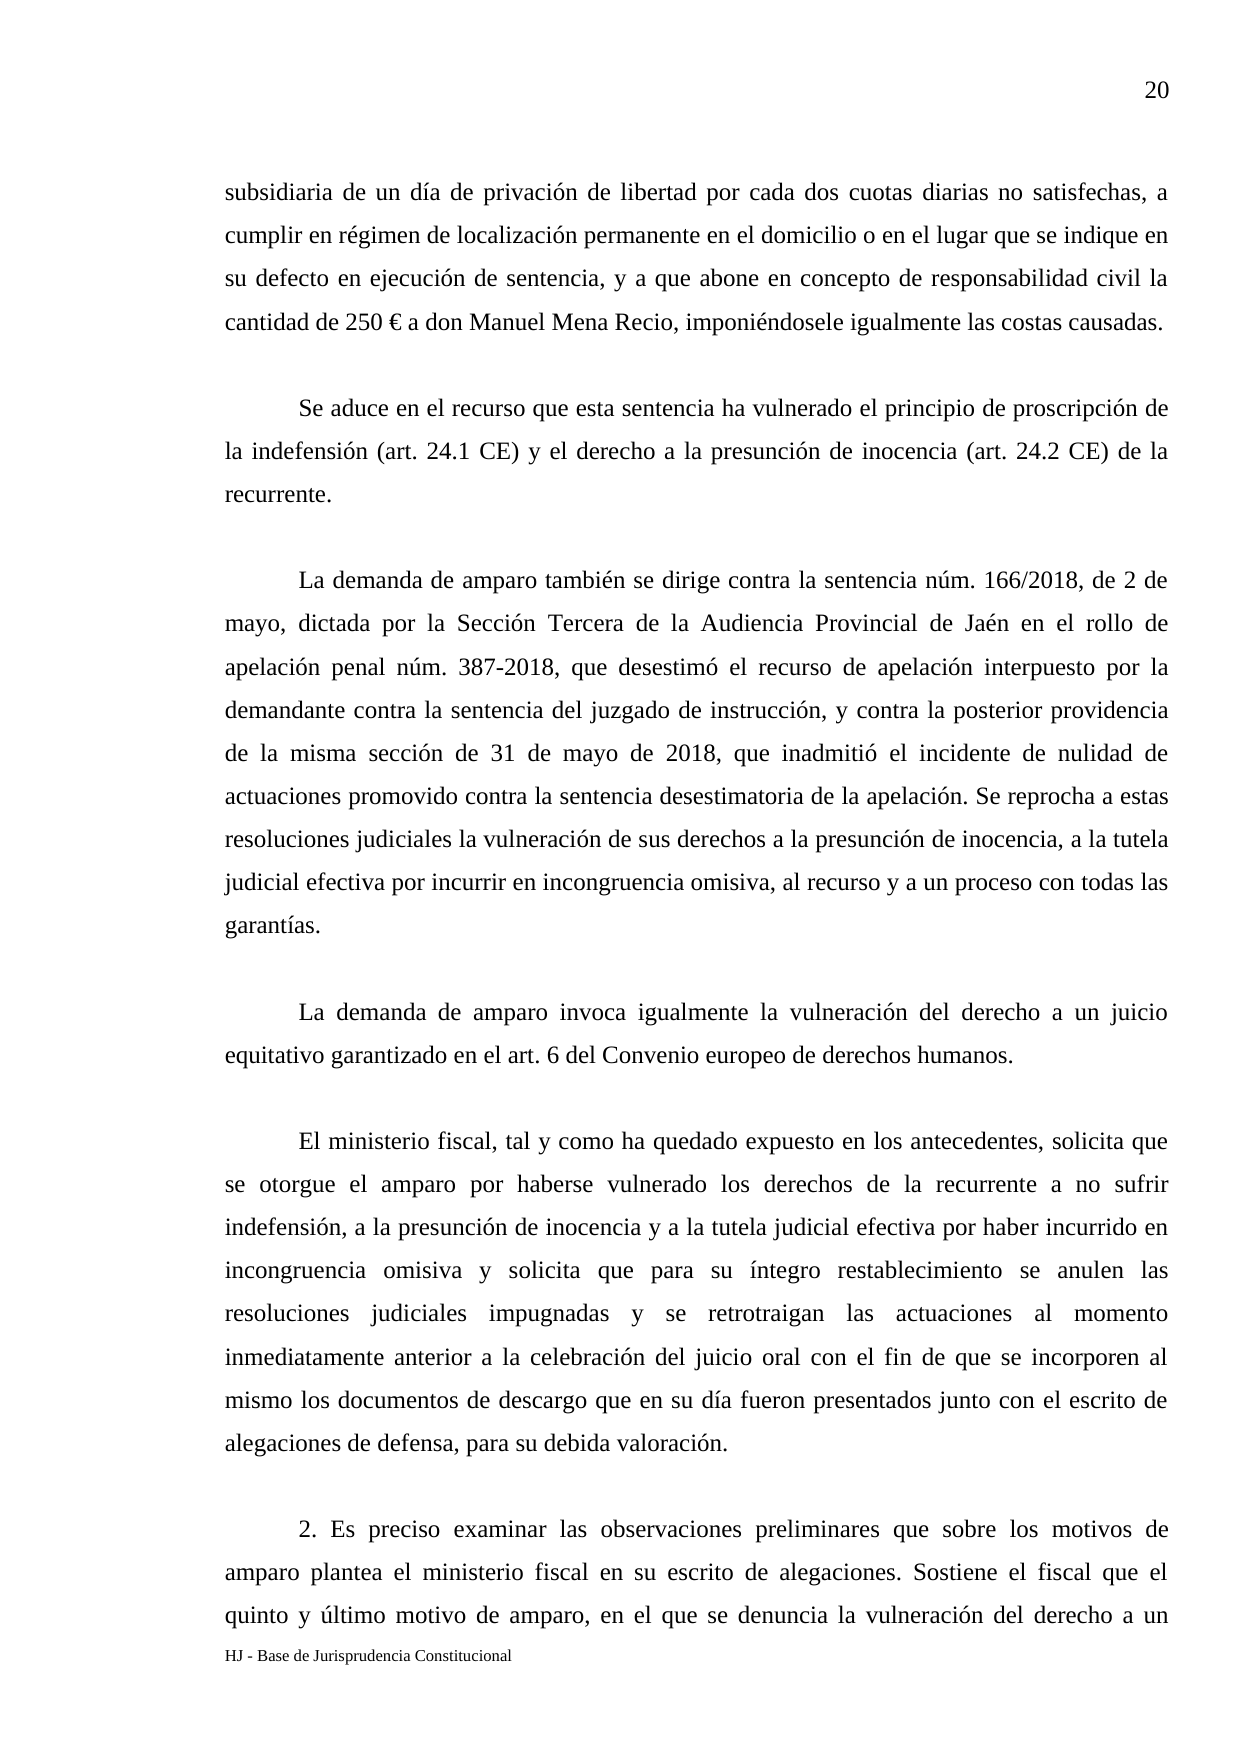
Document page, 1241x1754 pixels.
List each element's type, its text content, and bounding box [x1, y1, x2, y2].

text La demanda de amparo también se dirige contra la sentencia núm. 166/2018, de 2 de mayo, dictada por la Sección Tercera de la Audiencia Provincial de Jaén en el rollo de apelación penal núm. 387-2018, que desestimó el recurso de apelación interpuesto por la demandante contra la sentencia del juzgado de instrucción, y contra la posterior providencia de la misma sección de 31 de mayo de 2018, que inadmitió el incidente de nulidad de actuaciones promovido contra la sentencia desestimatoria de la apelación. Se reprocha a estas resoluciones judiciales la vulneración de sus derechos a la presunción de inocencia, a la tutela judicial efectiva por incurrir en incongruencia omisiva, al recurso y a un proceso con todas las garantías. [224, 565, 1169, 939]
text La demanda de amparo invoca igualmente la vulneración del derecho a un juicio equitativo garantizado en el art. 6 del Convenio europeo de derechos humanos. [224, 997, 1169, 1068]
text Se aduce en el recurso que esta sentencia ha vulnerado el principio de proscripción de la indefensión (art. 24.1 CE) y el derecho a la presunción de inocencia (art. 24.2 CE) de la recurrente. [224, 393, 1169, 508]
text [224, 1514, 1169, 1629]
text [224, 177, 1169, 335]
text El ministerio fiscal, tal y como ha quedado expuesto en los antecedentes, solicita que se otorgue el amparo por haberse vulnerado los derechos de la recurrente a no sufrir indefensión, a la presunción de inocencia y a la tutela judicial efectiva por haber incurrido en incongruencia omisiva y solicita que para su íntegro restablecimiento se anulen las resoluciones judiciales impugnadas y se retrotraigan las actuaciones al momento inmediatamente anterior a la celebración del juicio oral con el fin de que se incorporen al mismo los documentos de descargo que en su día fueron presentados junto con el escrito de alegaciones de defensa, para su debida valoración. [224, 1126, 1169, 1457]
